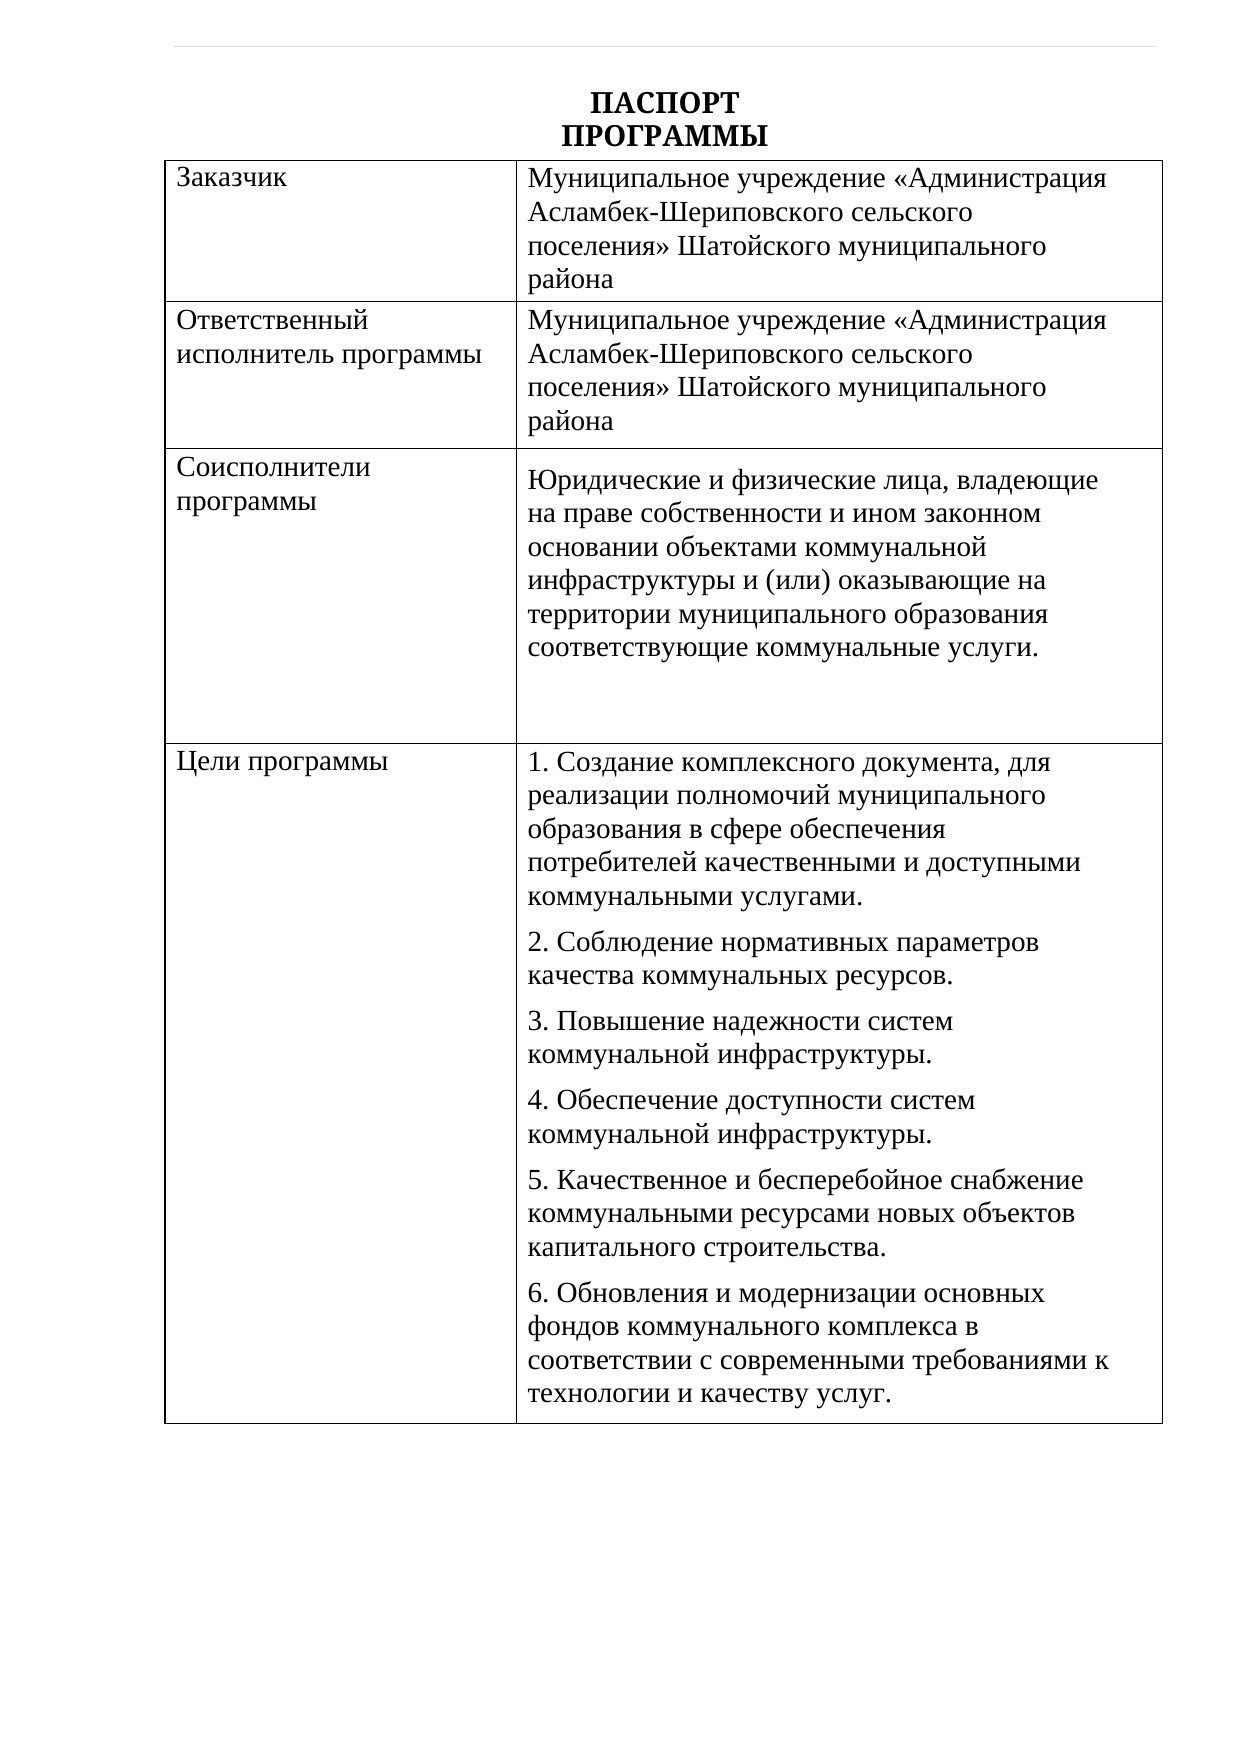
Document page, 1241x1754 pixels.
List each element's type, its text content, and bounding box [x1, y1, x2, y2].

table_cell Цели программы [166, 744, 516, 1422]
table_header Муниципальное учреждение «Администрация Асламбек-Шериповского сельского поселения» Шатойского муниципального района [517, 161, 1162, 301]
table_cell Соисполнители программы [166, 449, 516, 743]
table_cell Ответственный исполнитель программы [166, 302, 516, 448]
table_header Заказчик [166, 161, 516, 301]
text ПАСПОРТ ПРОГРАММЫ [498, 87, 831, 154]
table_cell Муниципальное учреждение «Администрация Асламбек-Шериповского сельского поселения» Шатойского муниципального района [517, 302, 1162, 448]
table_cell Создание комплексного документа, для реализации полномочий муниципального образования в сфере обеспечения потребителей качественными и доступными коммунальными услугами. Соблюдение нормативных параметров качества коммунальных ресурсов. Повышение надежности систем коммунальной инфраструктуры. Обеспечение доступности систем коммунальной инфраструктуры. Качественное и бесперебойное снабжение коммунальными ресурсами новых объектов капитального строительства. Обновления и модернизации основных фондов коммунального комплекса в соответствии с современными требованиями к технологии и качеству услуг. [517, 744, 1162, 1422]
table_cell Юридические и физические лица, владеющие на праве собственности и ином законном основании объектами коммунальной инфраструктуры и (или) оказывающие на территории муниципального образования соответствующие коммунальные услуги. [517, 449, 1162, 743]
